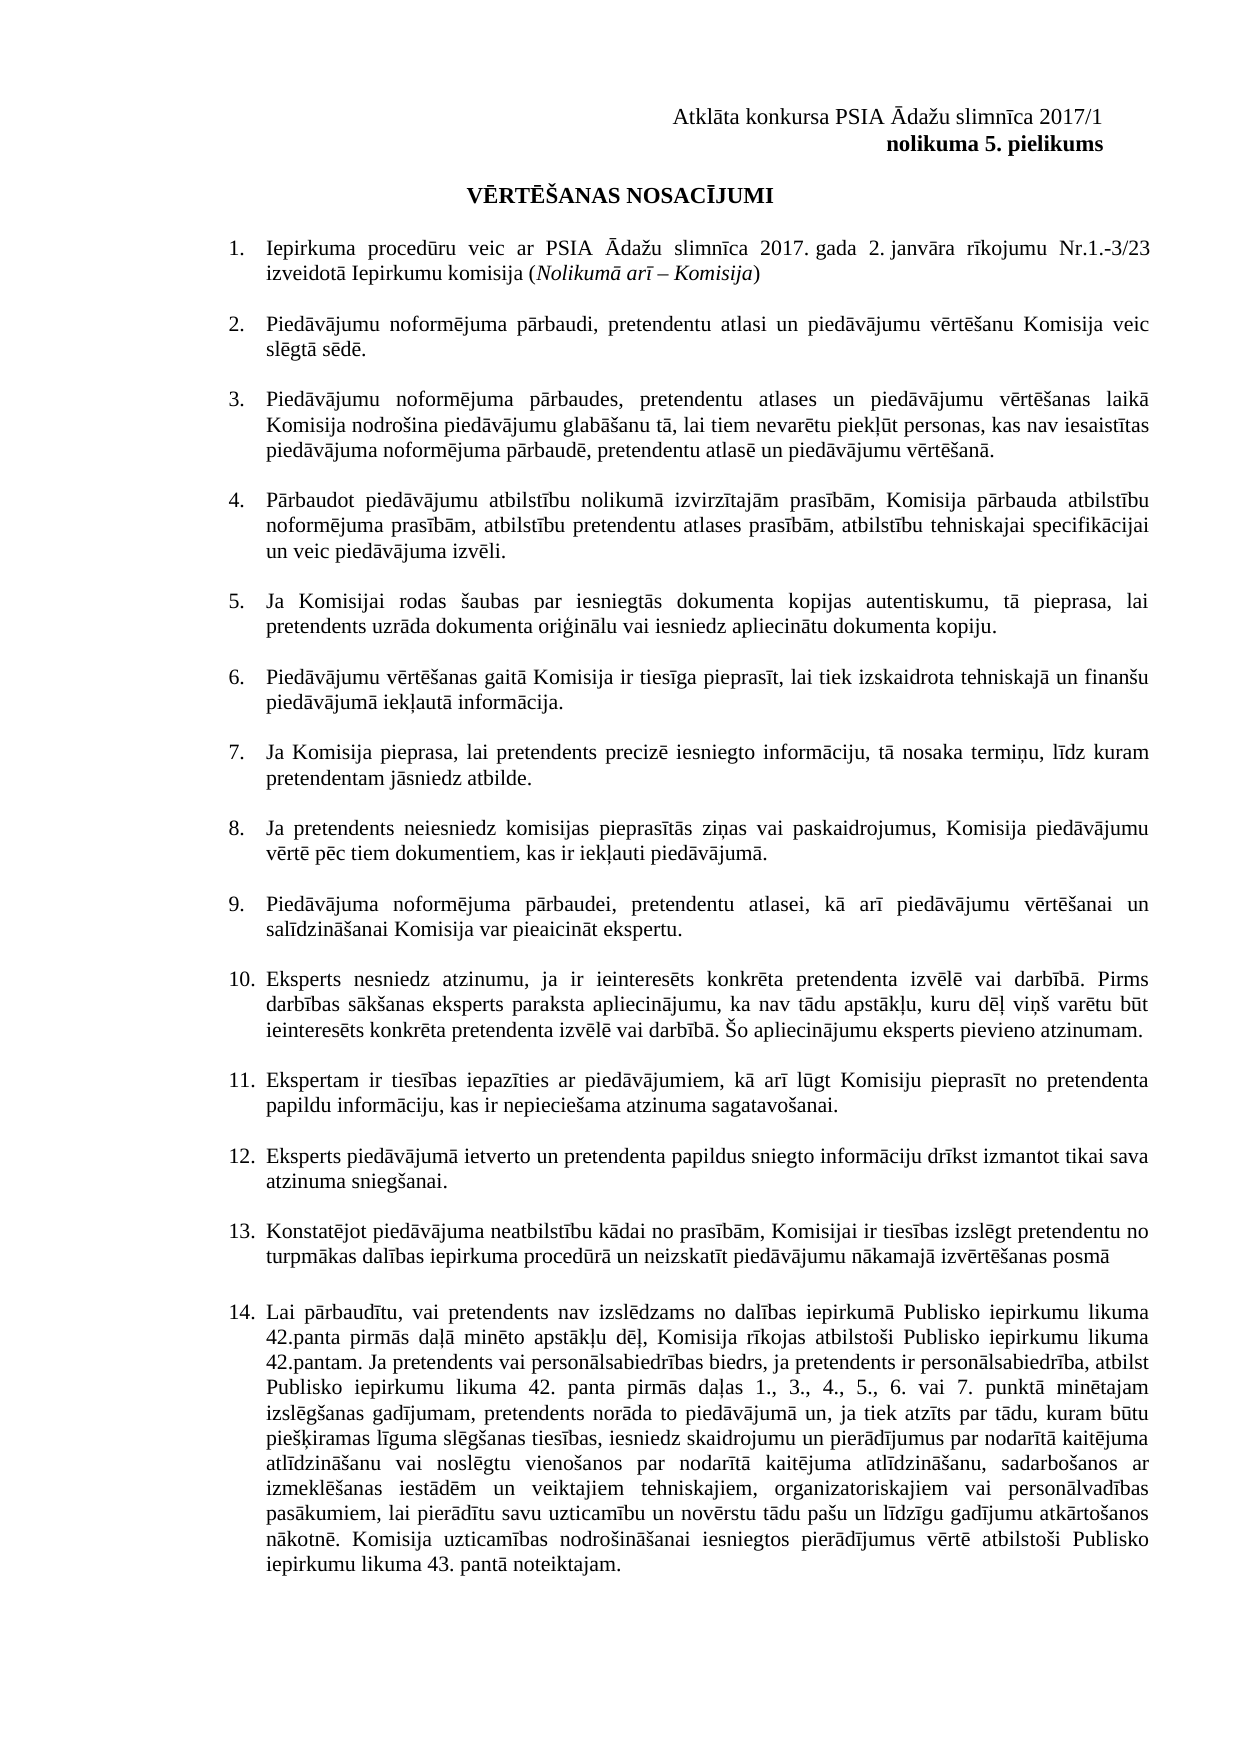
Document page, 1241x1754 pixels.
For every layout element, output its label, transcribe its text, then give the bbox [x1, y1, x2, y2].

table_header Iepirkuma procedūru veic ar PSIA Ādažu slimnīca 2017. gada 2. janvāra rīkojumu Nr.1.-3/23 izveidotā Iepirkumu komisija (Nolikumā arī – Komisija) [188, 235, 1162, 311]
table_cell Piedāvājumu vērtēšanas gaitā Komisija ir tiesīga pieprasīt, lai tiek izskaidrota tehniskajā un finanšu piedāvājumā iekļautā informācija. [188, 664, 1162, 739]
table_cell Piedāvājuma noformējuma pārbaudei, pretendentu atlasei, kā arī piedāvājumu vērtēšanai un salīdzināšanai Komisija var pieaicināt ekspertu. [188, 891, 1162, 966]
text Atklāta konkursa PSIA Ādažu slimnīca 2017/1 [187, 103, 1103, 130]
table_cell Ja pretendents neiesniedz komisijas pieprasītās ziņas vai paskaidrojumus, Komisija piedāvājumu vērtē pēc tiem dokumentiem, kas ir iekļauti piedāvājumā. [188, 815, 1162, 891]
table_cell Lai pārbaudītu, vai pretendents nav izslēdzams no dalības iepirkumā Publisko iepirkumu likuma 42.panta pirmās daļā minēto apstākļu dēļ, Komisija rīkojas atbilstoši Publisko iepirkumu likuma 42.pantam. Ja pretendents vai personālsabiedrības biedrs, ja pretendents ir personālsabiedrība, atbilst Publisko iepirkumu likuma 42. panta pirmās daļas 1., 3., 4., 5., 6. vai 7. punktā minētajam izslēgšanas gadījumam, pretendents norāda to piedāvājumā un, ja tiek atzīts par tādu, kuram būtu piešķiramas līguma slēgšanas tiesības, iesniedz skaidrojumu un pierādījumus par nodarītā kaitējuma atlīdzināšanu vai noslēgtu vienošanos par nodarītā kaitējuma atlīdzināšanu, sadarbošanos ar izmeklēšanas iestādēm un veiktajiem tehniskajiem, organizatoriskajiem vai personālvadības pasākumiem, lai pierādītu savu uzticamību un novērstu tādu pašu un līdzīgu gadījumu atkārtošanos nākotnē. Komisija uzticamības nodrošināšanai iesniegtos pierādījumus vērtē atbilstoši Publisko iepirkumu likuma 43. pantā noteiktajam. [188, 1299, 1162, 1576]
table_cell Pārbaudot piedāvājumu atbilstību nolikumā izvirzītajām prasībām, Komisija pārbauda atbilstību noformējuma prasībām, atbilstību pretendentu atlases prasībām, atbilstību tehniskajai specifikācijai un veic piedāvājuma izvēli. [188, 487, 1162, 588]
text nolikuma 5. pielikums [187, 130, 1103, 156]
table_cell Ekspertam ir tiesības iepazīties ar piedāvājumiem, kā arī lūgt Komisiju pieprasīt no pretendenta papildu informāciju, kas ir nepieciešama atzinuma sagatavošanai. [188, 1067, 1162, 1143]
table_cell Eksperts nesniedz atzinumu, ja ir ieinteresēts konkrēta pretendenta izvēlē vai darbībā. Pirms darbības sākšanas eksperts paraksta apliecinājumu, ka nav tādu apstākļu, kuru dēļ viņš varētu būt ieinteresēts konkrēta pretendenta izvēlē vai darbībā. Šo apliecinājumu eksperts pievieno atzinumam. [188, 966, 1162, 1067]
table_cell Piedāvājumu noformējuma pārbaudi, pretendentu atlasi un piedāvājumu vērtēšanu Komisija veic slēgtā sēdē. [188, 311, 1162, 386]
text VĒRTĒŠANAS NOSACĪJUMI [187, 182, 1053, 209]
table_cell Ja Komisija pieprasa, lai pretendents precizē iesniegto informāciju, tā nosaka termiņu, līdz kuram pretendentam jāsniedz atbilde. [188, 739, 1162, 815]
table_cell Piedāvājumu noformējuma pārbaudes, pretendentu atlases un piedāvājumu vērtēšanas laikā Komisija nodrošina piedāvājumu glabāšanu tā, lai tiem nevarētu piekļūt personas, kas nav iesaistītas piedāvājuma noformējuma pārbaudē, pretendentu atlasē un piedāvājumu vērtēšanā. [188, 386, 1162, 487]
table_cell Konstatējot piedāvājuma neatbilstību kādai no prasībām, Komisijai ir tiesības izslēgt pretendentu no turpmākas dalības iepirkuma procedūrā un neizskatīt piedāvājumu nākamajā izvērtēšanas posmā [188, 1218, 1162, 1299]
table_cell Eksperts piedāvājumā ietverto un pretendenta papildus sniegto informāciju drīkst izmantot tikai sava atzinuma sniegšanai. [188, 1143, 1162, 1218]
table_cell Ja Komisijai rodas šaubas par iesniegtās dokumenta kopijas autentiskumu, tā pieprasa, lai pretendents uzrāda dokumenta oriģinālu vai iesniedz apliecinātu dokumenta kopiju. [188, 588, 1162, 664]
